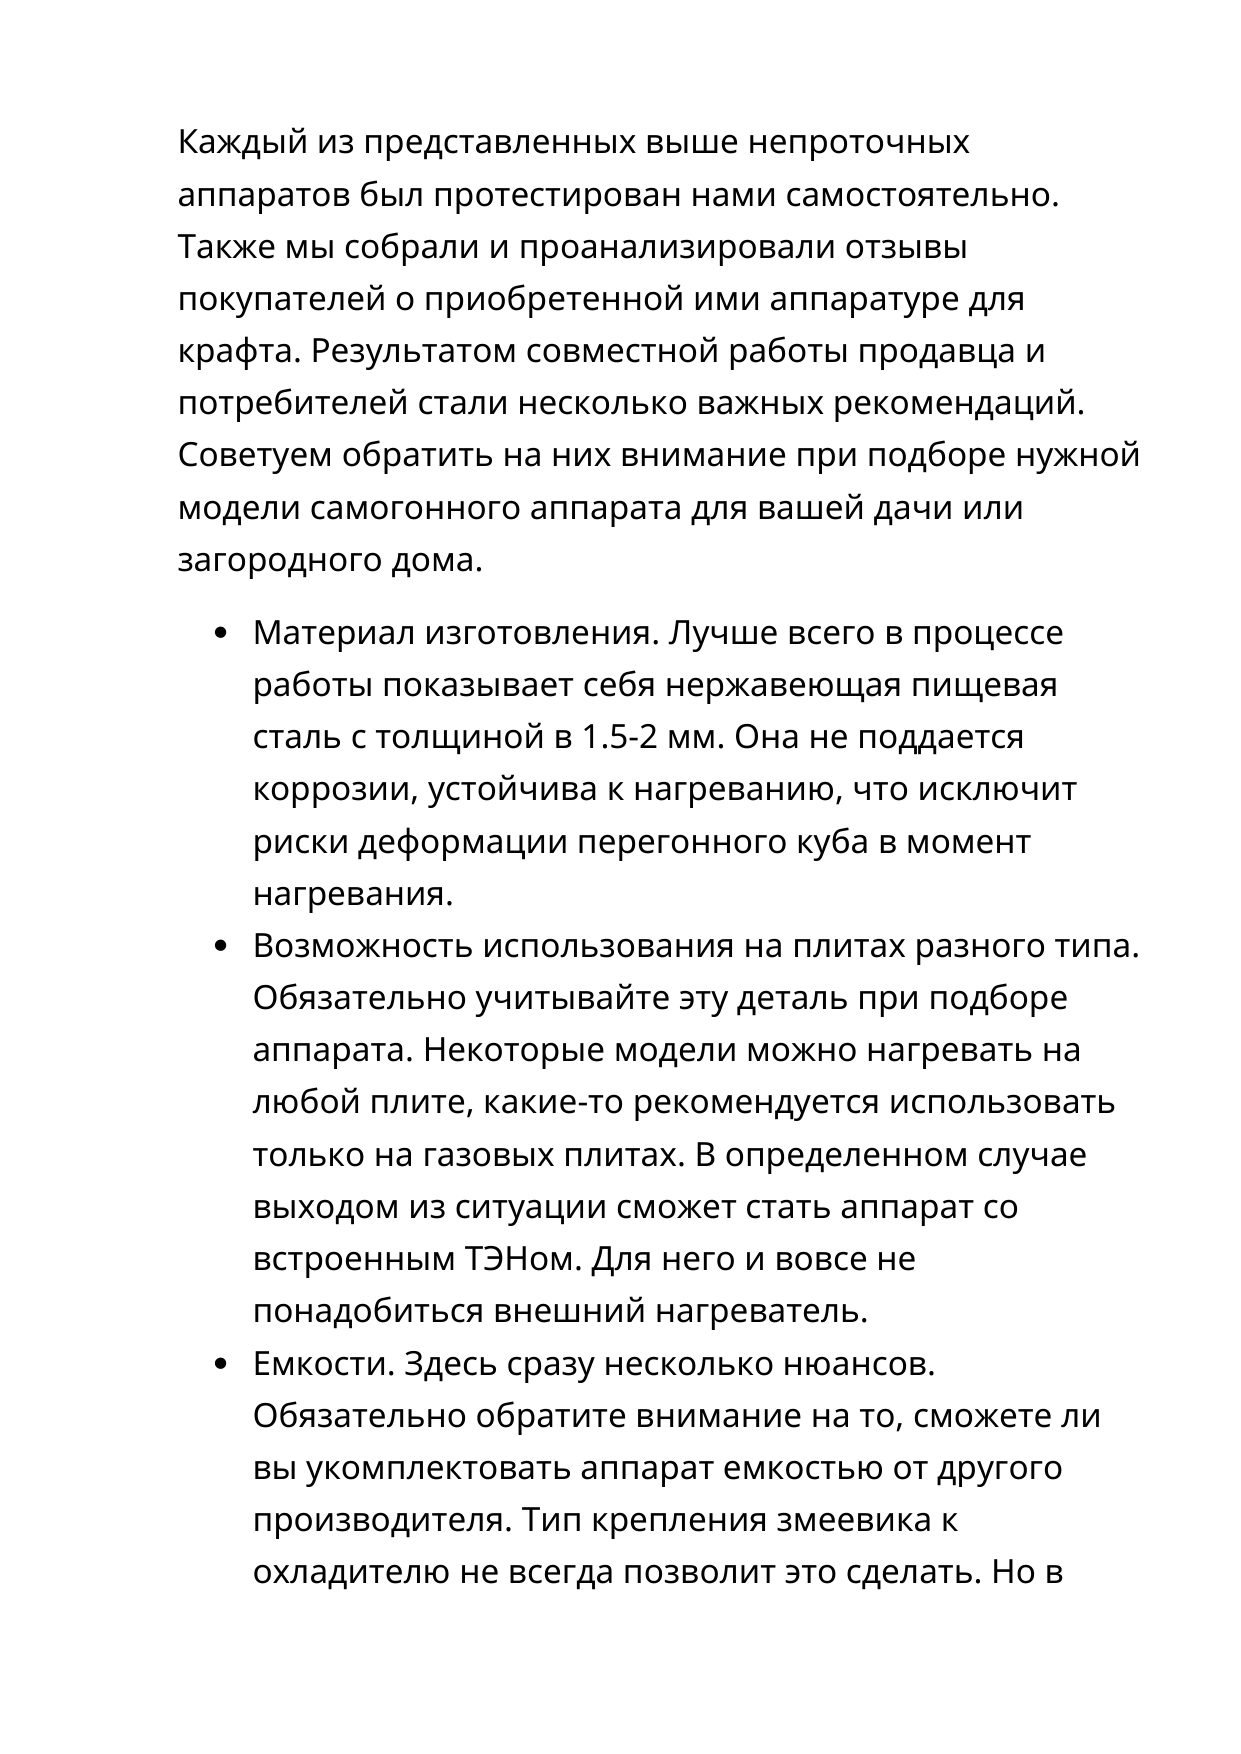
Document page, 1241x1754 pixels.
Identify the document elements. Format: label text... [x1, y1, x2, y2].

list Возможность использования на плитах разного типа. Обязательно учитывайте эту деталь при подборе аппарата. Некоторые модели можно нагревать на любой плите, какие-то рекомендуется использовать только на газовых плитах. В определенном случае выходом из ситуации сможет стать аппарат со встроенным ТЭНом. Для него и вовсе не понадобиться внешний нагреватель. [215, 922, 1152, 1332]
list Материал изготовления. Лучше всего в процессе работы показывает себя нержавеющая пищевая сталь с толщиной в 1.5-2 мм. Она не поддается коррозии, устойчива к нагреванию, что исключит риски деформации перегонного куба в момент нагревания. [215, 609, 1152, 915]
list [215, 1339, 1152, 1593]
text Каждый из представленных выше непроточных аппаратов был протестирован нами самостоятельно. Также мы собрали и проанализировали отзывы покупателей о приобретенной ими аппаратуре для крафта. Результатом совместной работы продавца и потребителей стали несколько важных рекомендаций. Советуем обратить на них внимание при подборе нужной модели самогонного аппарата для вашей дачи или загородного дома. [177, 118, 1152, 581]
